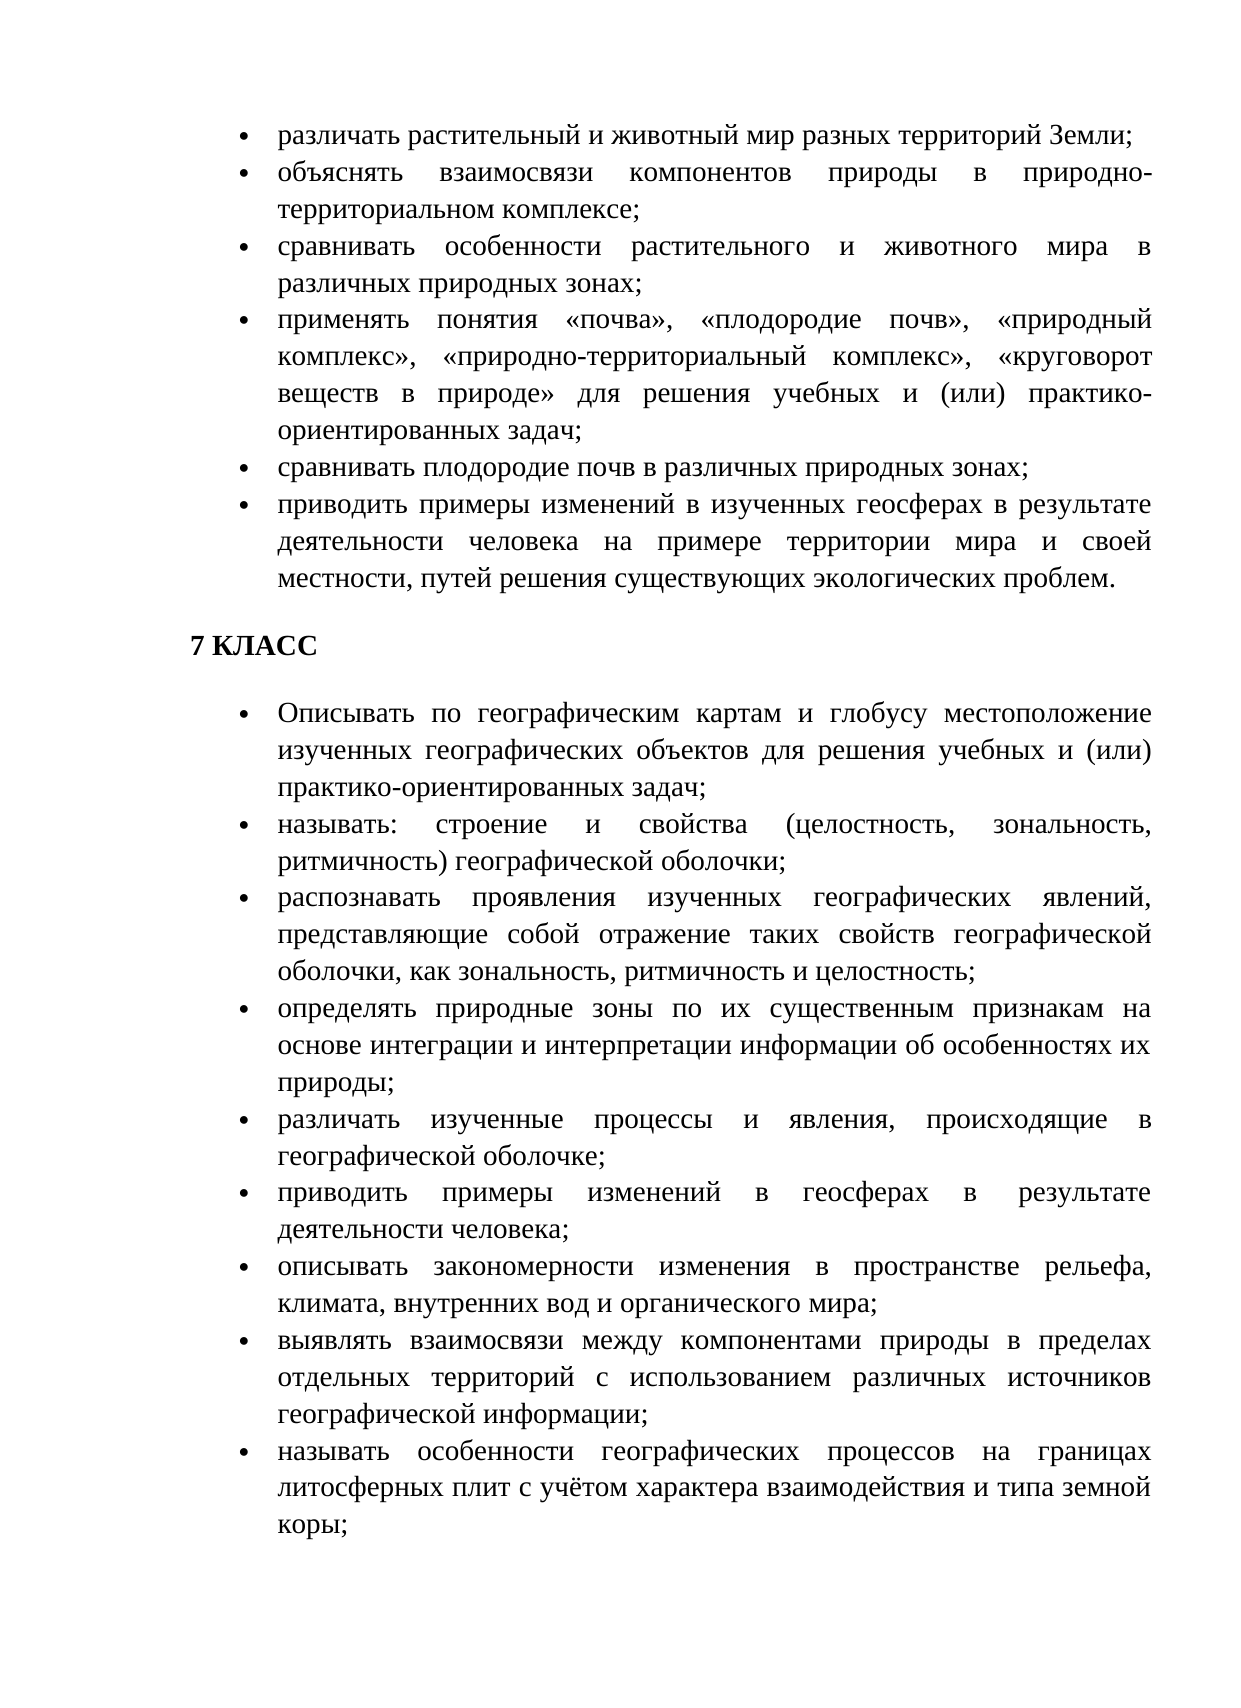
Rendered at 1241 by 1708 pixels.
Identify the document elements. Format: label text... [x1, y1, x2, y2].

list называть: строение и свойства (целостность, зональность, ритмичность) географической оболочки; [240, 806, 1152, 876]
list различать изученные процессы и явления, происходящие в географической оболочке; [240, 1101, 1152, 1171]
list различать растительный и животный мир разных территорий Земли; [240, 117, 1163, 151]
subtitle КЛАСС [190, 628, 1163, 661]
list определять природные зоны по их существенным признакам на основе интеграции и интерпретации информации об особенностях их природы; [240, 990, 1152, 1097]
list описывать закономерности изменения в пространстве рельефа, климата, внутренних вод и органического мира; [240, 1248, 1152, 1319]
list сравнивать плодородие почв в различных природных зонах; [240, 449, 1163, 483]
list сравнивать особенности растительного и животного мира в различных природных зонах; [240, 228, 1151, 298]
list Описывать по географическим картам и глобусу местоположение изученных географических объектов для решения учебных и (или) практико-ориентированных задач; [240, 695, 1152, 802]
list приводить примеры изменений в изученных геосферах в результате деятельности человека на примере территории мира и своей местности, путей решения существующих экологических проблем. [240, 486, 1152, 593]
list приводить примеры изменений в геосферах в результате деятельности человека; [240, 1174, 1151, 1245]
list выявлять взаимосвязи между компонентами природы в пределах отдельных территорий с использованием различных источников географической информации; [240, 1322, 1152, 1429]
list называть особенности географических процессов на границах литосферных плит с учётом характера взаимодействия и типа земной коры; [240, 1433, 1152, 1540]
list объяснять взаимосвязи компонентов природы в природно- территориальном комплексе; [240, 154, 1152, 224]
list применять понятия «почва», «плодородие почв», «природный комплекс», «природно-территориальный комплекс», «круговорот веществ в природе» для решения учебных и (или) практико- ориентированных задач; [240, 302, 1152, 446]
list распознавать проявления изученных географических явлений, представляющие собой отражение таких свойств географической оболочки, как зональность, ритмичность и целостность; [240, 879, 1152, 987]
